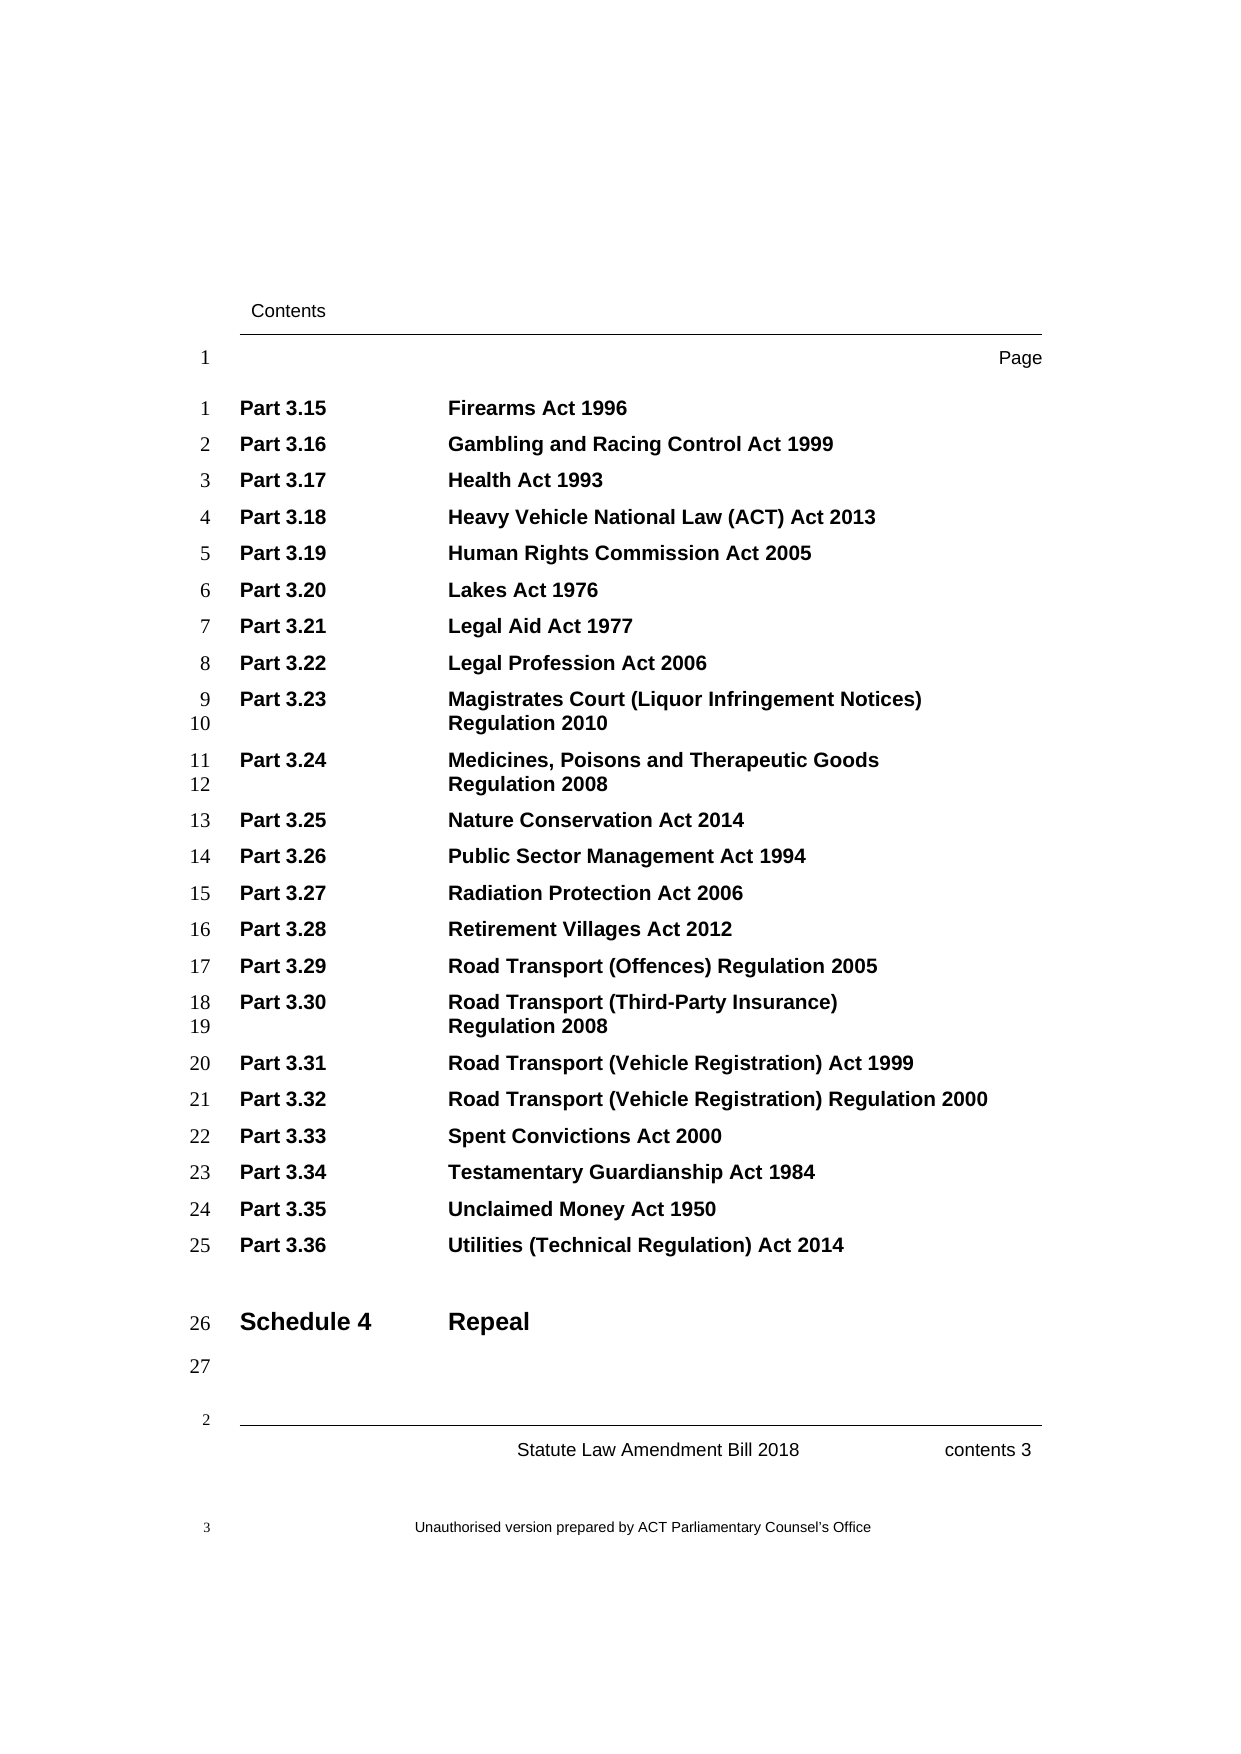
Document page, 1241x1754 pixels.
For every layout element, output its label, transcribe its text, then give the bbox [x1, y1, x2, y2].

text Part 3.30 Road Transport (Third-Party Insurance) Regulation 2008 62 [239, 990, 996, 1038]
text Part 3.17 Health Act 1993 43 [239, 468, 996, 492]
text Part 3.35 Unclaimed Money Act 1950 67 [239, 1196, 996, 1220]
text Part 3.20 Lakes Act 1976 50 [239, 578, 996, 602]
text Part 3.16 Gambling and Racing Control Act 1999 43 [239, 432, 996, 456]
text Part 3.25 Nature Conservation Act 2014 55 [239, 808, 996, 832]
text Schedule 4 Repeal 70 [239, 1307, 996, 1336]
text Part 3.33 Spent Convictions Act 2000 66 [239, 1123, 996, 1147]
text Part 3.22 Legal Profession Act 2006 51 [239, 651, 996, 674]
text Part 3.18 Heavy Vehicle National Law (ACT) Act 2013 46 [239, 505, 996, 529]
text Part 3.27 Radiation Protection Act 2006 60 [239, 881, 996, 905]
text Part 3.36 Utilities (Technical Regulation) Act 2014 68 [239, 1233, 996, 1257]
text Part 3.31 Road Transport (Vehicle Registration) Act 1999 63 [239, 1051, 996, 1074]
text Part 3.28 Retirement Villages Act 2012 61 [239, 917, 996, 941]
text Part 3.21 Legal Aid Act 1977 51 [239, 614, 996, 638]
text Part 3.19 Human Rights Commission Act 2005 48 [239, 541, 996, 565]
text Part 3.23 Magistrates Court (Liquor Infringement Notices) Regulation 2010 52 [239, 687, 996, 735]
text Part 3.32 Road Transport (Vehicle Registration) Regulation 2000 65 [239, 1087, 996, 1111]
text Part 3.24 Medicines, Poisons and Therapeutic Goods Regulation 2008 53 [239, 747, 996, 795]
text Part 3.34 Testamentary Guardianship Act 1984 67 [239, 1160, 996, 1184]
text Part 3.26 Public Sector Management Act 1994 56 [239, 844, 996, 868]
text Part 3.15 Firearms Act 1996 43 [239, 395, 996, 419]
text Part 3.29 Road Transport (Offences) Regulation 2005 62 [239, 954, 996, 978]
